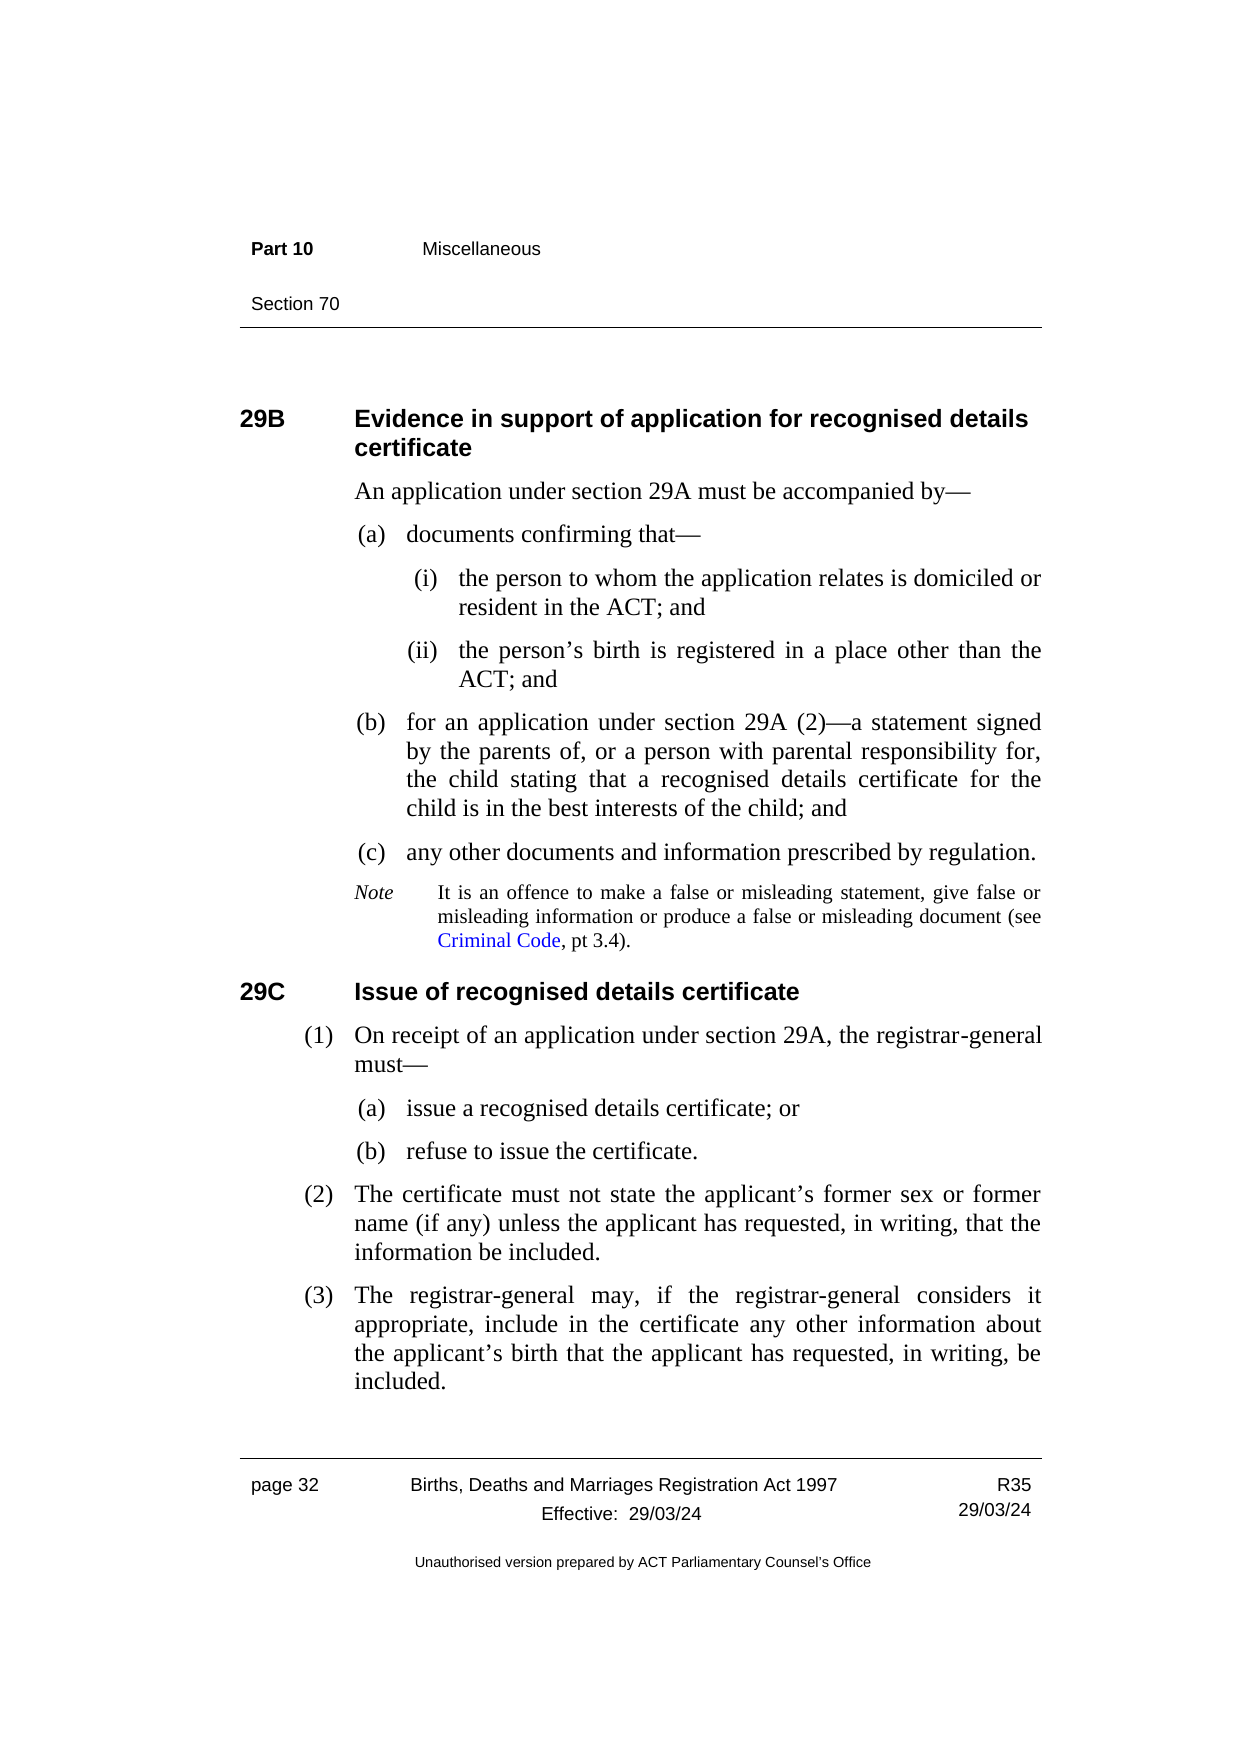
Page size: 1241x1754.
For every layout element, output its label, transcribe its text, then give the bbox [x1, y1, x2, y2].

text (i) the person to whom the application relates is domiciled or resident in the ACT; and [239, 563, 1042, 620]
text (ii) the person’s birth is registered in a place other than the ACT; and [239, 635, 1042, 692]
text An application under section 29A must be accompanied by— [354, 476, 1042, 505]
text (a) issue a recognised details certificate; or [239, 1093, 1042, 1121]
text (2) The certificate must not state the applicant’s former sex or former name (if any) unless the applicant has requested, in writing, that the information be included. [239, 1179, 1042, 1266]
text (a) documents confirming that— [239, 519, 1042, 548]
text 29C Issue of recognised details certificate [239, 977, 1042, 1006]
text (c) any other documents and information prescribed by regulation. [239, 837, 1042, 865]
text Note It is an offence to make a false or misleading statement, give false or misleading information or produce a false or misleading document (see Criminal Code, pt 3.4). [354, 880, 1042, 952]
text (b) for an application under section 29A (2)—a statement signed by the parents of, or a person with parental responsibility for, the child stating that a recognised details certificate for the child is in the best interests of the child; and [239, 707, 1042, 822]
text (3) The registrar-general may, if the registrar-general considers it appropriate, include in the certificate any other information about the applicant’s birth that the applicant has requested, in writing, be included. [239, 1280, 1042, 1395]
text 29B Evidence in support of application for recognised details certificate [239, 404, 1042, 462]
text (1) On receipt of an application under section 29A, the registrar-general must— [239, 1021, 1042, 1078]
text (b) refuse to issue the certificate. [239, 1136, 1042, 1165]
